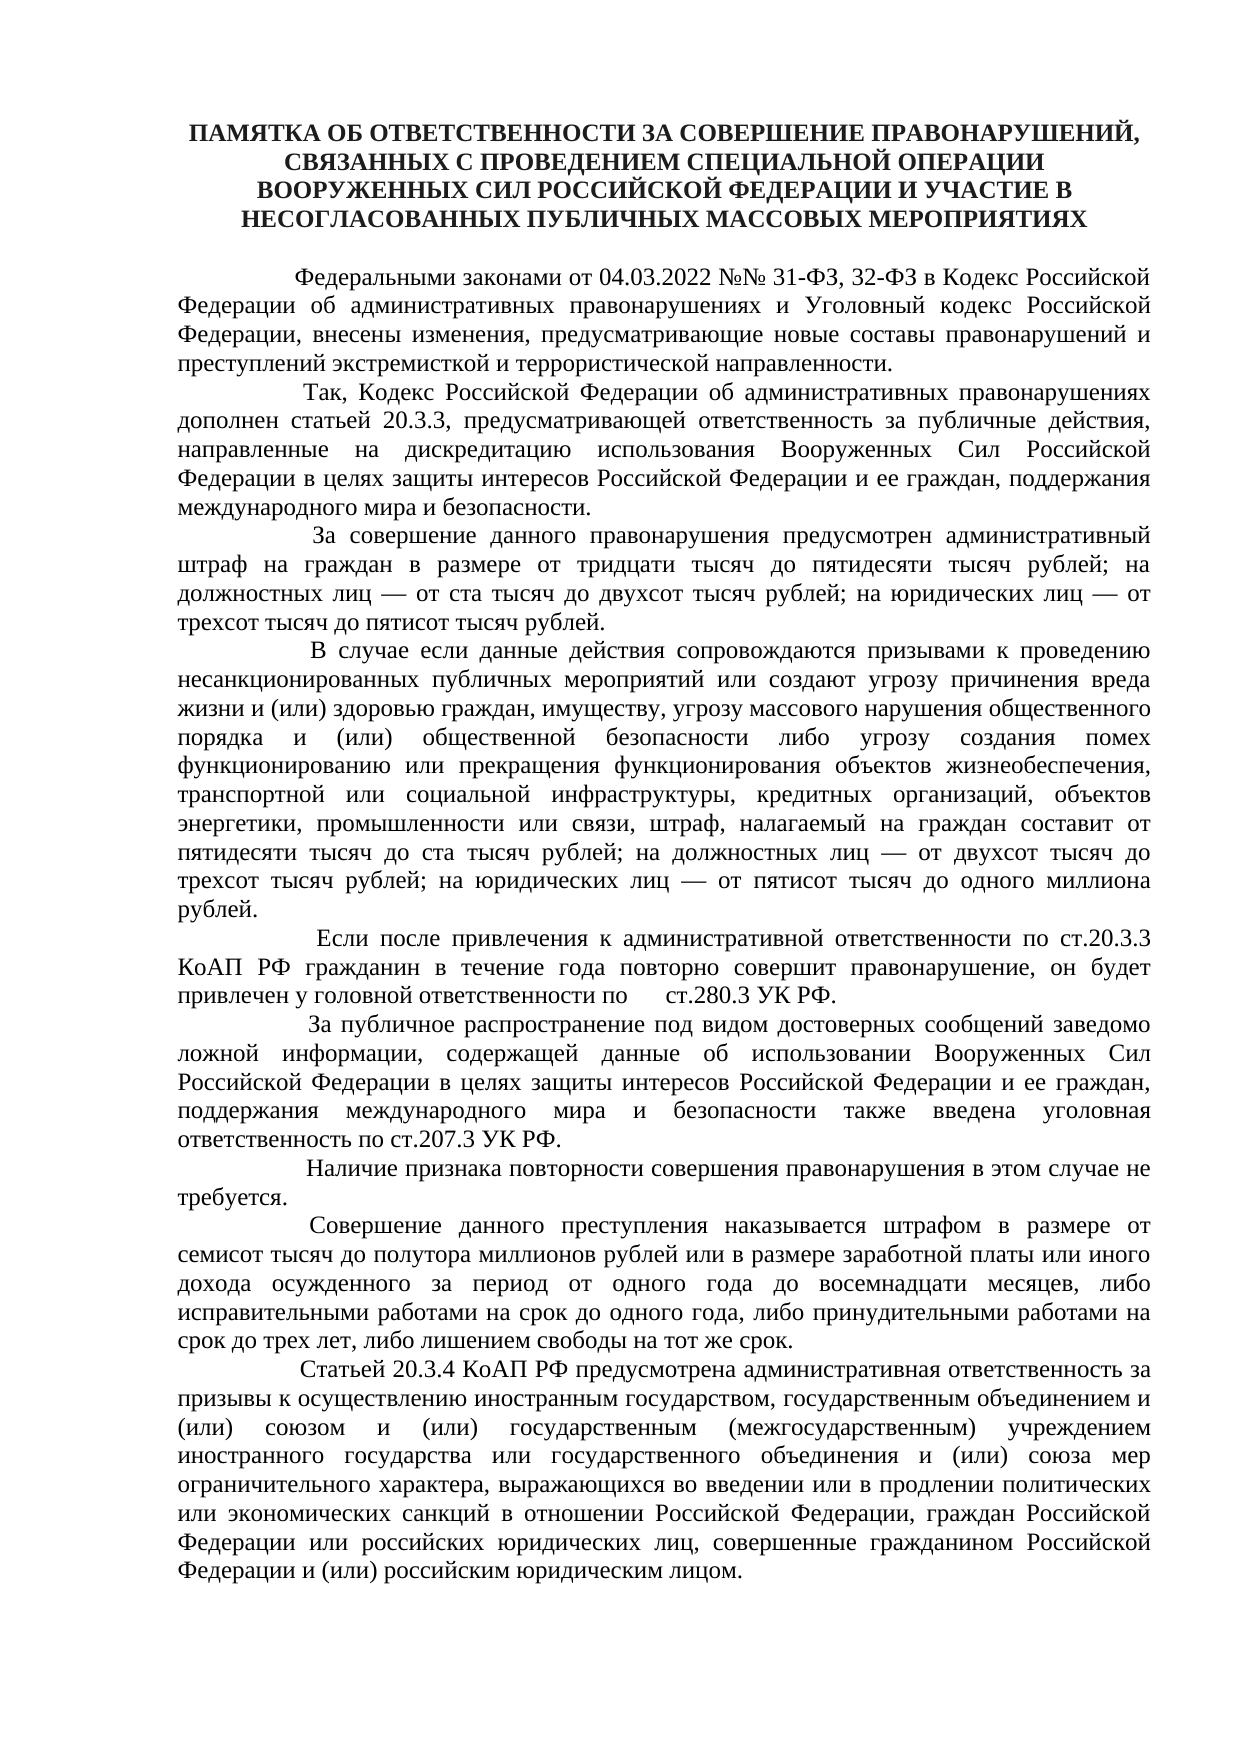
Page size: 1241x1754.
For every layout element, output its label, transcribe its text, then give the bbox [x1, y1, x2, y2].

text Так, Кодекс Российской Федерации об административных правонарушениях дополнен статьей 20.3.3, предусматривающей ответственность за публичные действия, направленные на дискредитацию использования Вооруженных Сил Российской Федерации в целях защиты интересов Российской Федерации и ее граждан, поддержания международного мира и безопасности. [177, 377, 1152, 521]
text За публичное распространение под видом достоверных сообщений заведомо ложной информации, содержащей данные об использовании Вооруженных Сил Российской Федерации в целях защиты интересов Российской Федерации и ее граждан, поддержания международного мира и безопасности также введена уголовная ответственность по ст.207.3 УК РФ. [177, 1009, 1152, 1153]
text В случае если данные действия сопровождаются призывами к проведению несанкционированных публичных мероприятий или создают угрозу причинения вреда жизни и (или) здоровью граждан, имуществу, угрозу массового нарушения общественного порядка и (или) общественной безопасности либо угрозу создания помех функционированию или прекращения функционирования объектов жизнеобеспечения, транспортной или социальной инфраструктуры, кредитных организаций, объектов энергетики, промышленности или связи, штраф, налагаемый на граждан составит от пятидесяти тысяч до ста тысяч рублей; на должностных лиц — от двухсот тысяч до трехсот тысяч рублей; на юридических лиц — от пятисот тысяч до одного миллиона рублей. [177, 636, 1152, 923]
text За совершение данного правонарушения предусмотрен административный штраф на граждан в размере от тридцати тысяч до пятидесяти тысяч рублей; на должностных лиц — от ста тысяч до двухсот тысяч рублей; на юридических лиц — от трехсот тысяч до пятисот тысяч рублей. [177, 521, 1152, 636]
text Статьей 20.3.4 КоАП РФ предусмотрена административная ответственность за призывы к осуществлению иностранным государством, государственным объединением и (или) союзом и (или) государственным (межгосударственным) учреждением иностранного государства или государственного объединения и (или) союза мер ограничительного характера, выражающихся во введении или в продлении политических или экономических санкций в отношении Российской Федерации, граждан Российской Федерации или российских юридических лиц, совершенные гражданином Российской Федерации и (или) российским юридическим лицом. [177, 1354, 1152, 1584]
text Наличие признака повторности совершения правонарушения в этом случае не требуется. [177, 1153, 1152, 1211]
text Если после привлечения к административной ответственности по ст.20.3.3 КоАП РФ гражданин в течение года повторно совершит правонарушение, он будет привлечен у головной ответственности по ст.280.3 УК РФ. [177, 923, 1152, 1009]
text Совершение данного преступления наказывается штрафом в размере от семисот тысяч до полутора миллионов рублей или в размере заработной платы или иного дохода осужденного за период от одного года до восемнадцати месяцев, либо исправительными работами на срок до одного года, либо принудительными работами на срок до трех лет, либо лишением свободы на тот же срок. [177, 1211, 1152, 1354]
text ПАМЯТКА ОБ ОТВЕТСТВЕННОСТИ ЗА СОВЕРШЕНИЕ ПРАВОНАРУШЕНИЙ, СВЯЗАННЫХ С ПРОВЕДЕНИЕМ СПЕЦИАЛЬНОЙ ОПЕРАЦИИ ВООРУЖЕННЫХ СИЛ РОССИЙСКОЙ ФЕДЕРАЦИИ И УЧАСТИЕ В НЕСОГЛАСОВАННЫХ ПУБЛИЧНЫХ МАССОВЫХ МЕРОПРИЯТИЯХ [177, 118, 1152, 233]
text Федеральными законами от 04.03.2022 №№ 31-ФЗ, 32-ФЗ в Кодекс Российской Федерации об административных правонарушениях и Уголовный кодекс Российской Федерации, внесены изменения, предусматривающие новые составы правонарушений и преступлений экстремисткой и террористической направленности. [177, 262, 1152, 377]
